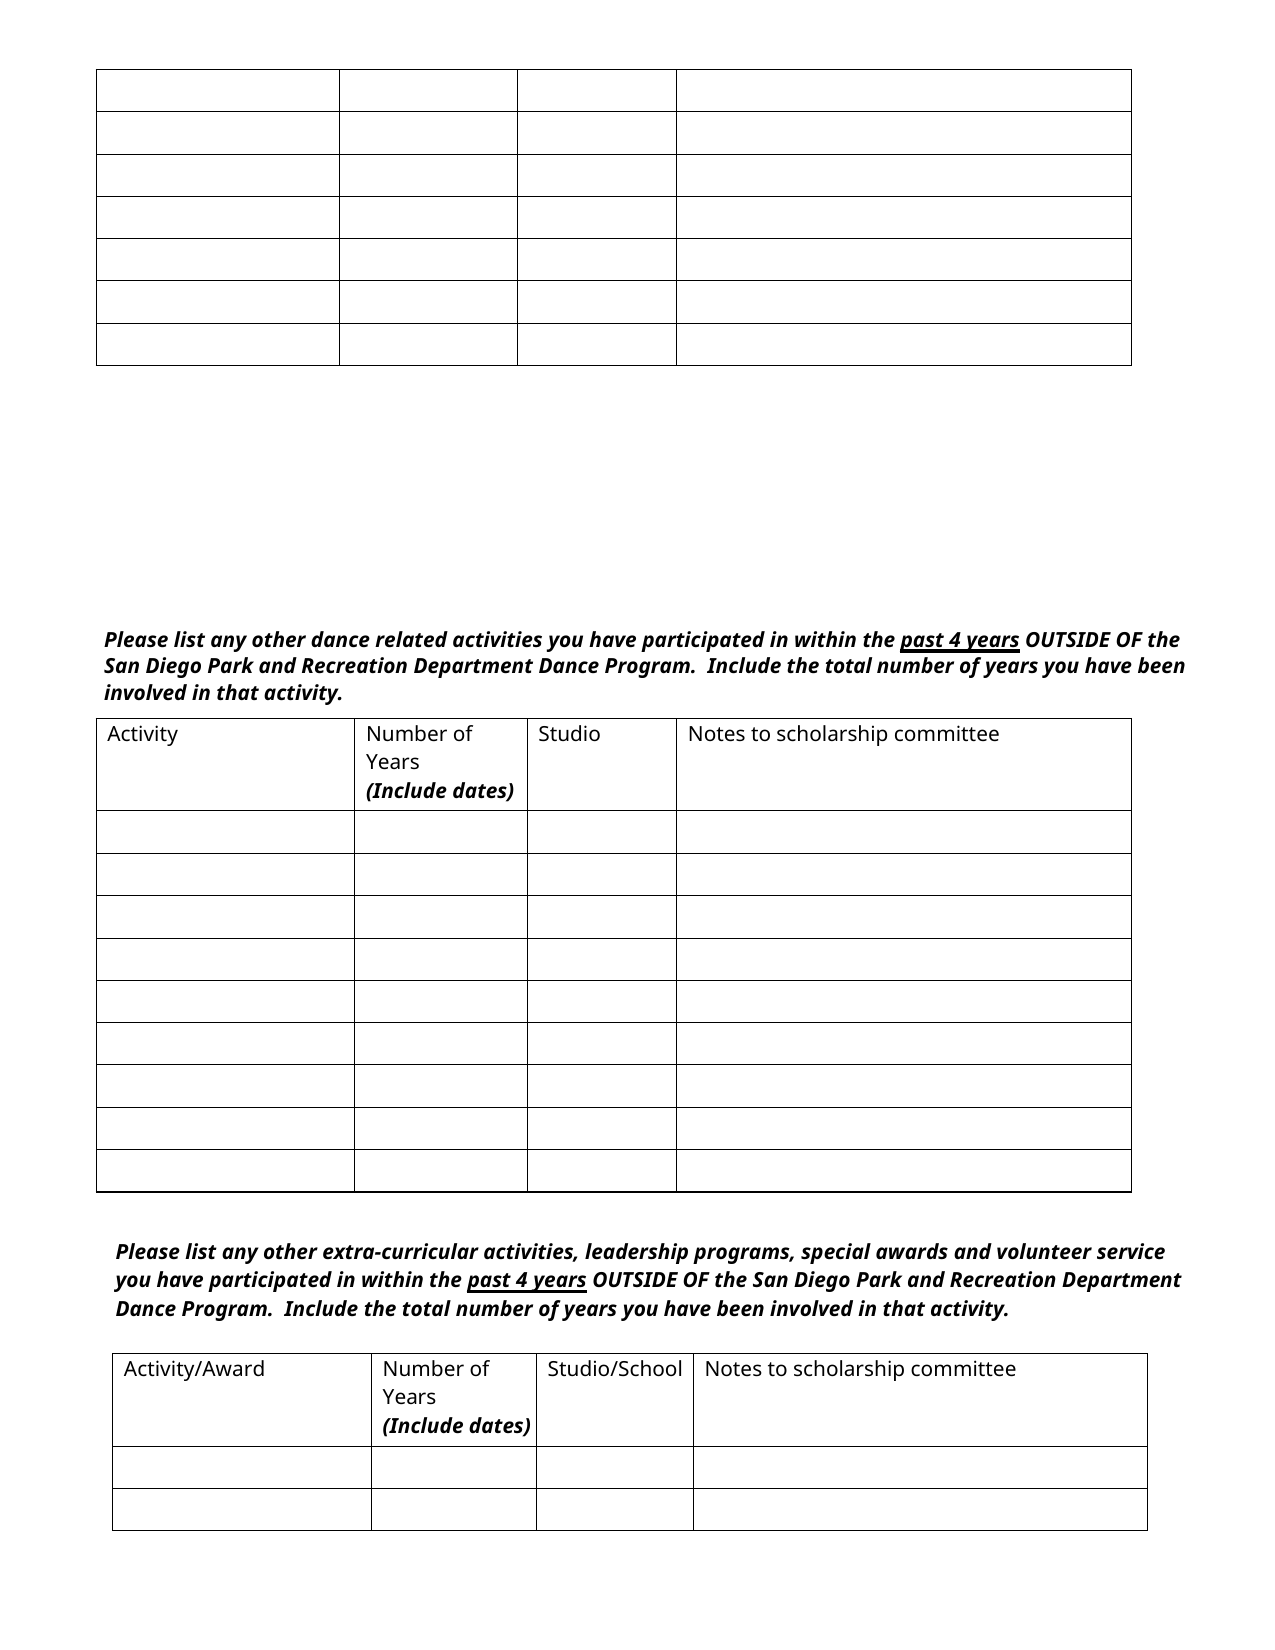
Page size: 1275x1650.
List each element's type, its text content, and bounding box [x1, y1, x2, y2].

table_cell [677, 854, 1131, 895]
table_cell [355, 1023, 527, 1064]
table_cell [677, 1065, 1131, 1107]
table_cell [340, 239, 517, 280]
table_header Activity [97, 719, 354, 810]
text Please list any other dance related activities you have participated in within the past 4 years OUTSIDE OF the San Diego Park and Recreation Department Dance Program. Include the total number of years you have been involved in that activity. [104, 627, 1198, 706]
table_cell [677, 112, 1131, 153]
table_cell [355, 939, 527, 980]
table_cell [340, 70, 517, 111]
table_cell [355, 1108, 527, 1149]
table_header Number of Years (Include dates) [372, 1354, 536, 1446]
table_cell [677, 281, 1131, 323]
table_cell [97, 1108, 354, 1149]
table_cell [677, 811, 1131, 853]
table_header Studio/School [537, 1354, 693, 1446]
table_cell [677, 324, 1131, 365]
table_cell [113, 1447, 371, 1488]
table_cell [518, 197, 676, 238]
table_cell [97, 197, 339, 238]
table_cell [528, 1065, 676, 1107]
table_header Activity/Award [113, 1354, 371, 1446]
table_cell [528, 981, 676, 1022]
table_cell [518, 324, 676, 365]
table_cell [518, 112, 676, 153]
table_cell [528, 854, 676, 895]
table_cell [694, 1489, 1147, 1530]
table_cell [97, 939, 354, 980]
table_cell [518, 70, 676, 111]
table_cell [677, 1150, 1131, 1191]
text Please list any other extra-curricular activities, leadership programs, special awards and volunteer service you have participated in within the past 4 years OUTSIDE OF the San Diego Park and Recreation Department Dance Program. Include the total number of years you have been involved in that activity. [115, 1237, 1199, 1322]
table_cell [372, 1447, 536, 1488]
table_cell [355, 1065, 527, 1107]
table_cell [113, 1489, 371, 1530]
table_cell [528, 811, 676, 853]
table_cell [677, 939, 1131, 980]
table_cell [97, 811, 354, 853]
table_cell [355, 981, 527, 1022]
table_cell [677, 197, 1131, 238]
table_cell [528, 939, 676, 980]
table_cell [677, 70, 1131, 111]
table_cell [97, 896, 354, 937]
table_cell [355, 896, 527, 937]
table_cell [97, 324, 339, 365]
table_cell [340, 324, 517, 365]
table_cell [97, 981, 354, 1022]
table_cell [97, 155, 339, 196]
table_cell [677, 155, 1131, 196]
table_cell [97, 112, 339, 153]
table_cell [537, 1489, 693, 1530]
table_header Notes to scholarship committee [677, 719, 1131, 810]
table_cell [97, 1150, 354, 1191]
table_header Studio [528, 719, 676, 810]
table_cell [340, 155, 517, 196]
table_cell [340, 197, 517, 238]
table_cell [677, 1108, 1131, 1149]
table_cell [97, 239, 339, 280]
table_cell [537, 1447, 693, 1488]
table_cell [518, 239, 676, 280]
table_cell [97, 70, 339, 111]
table_cell [355, 811, 527, 853]
table_cell [518, 155, 676, 196]
table_cell [97, 1023, 354, 1064]
table_header Notes to scholarship committee [694, 1354, 1147, 1446]
table_cell [528, 1108, 676, 1149]
table_cell [528, 896, 676, 937]
table_cell [528, 1023, 676, 1064]
table_cell [355, 854, 527, 895]
table_cell [97, 1065, 354, 1107]
table_cell [355, 1150, 527, 1191]
table_header Number of Years (Include dates) [355, 719, 527, 810]
table_cell [528, 1150, 676, 1191]
table_cell [518, 281, 676, 323]
table_cell [97, 281, 339, 323]
table_cell [677, 239, 1131, 280]
table_cell [677, 1023, 1131, 1064]
table_cell [372, 1489, 536, 1530]
table_cell [97, 854, 354, 895]
table_cell [340, 281, 517, 323]
table_cell [677, 981, 1131, 1022]
table_cell [340, 112, 517, 153]
table_cell [694, 1447, 1147, 1488]
table_cell [677, 896, 1131, 937]
